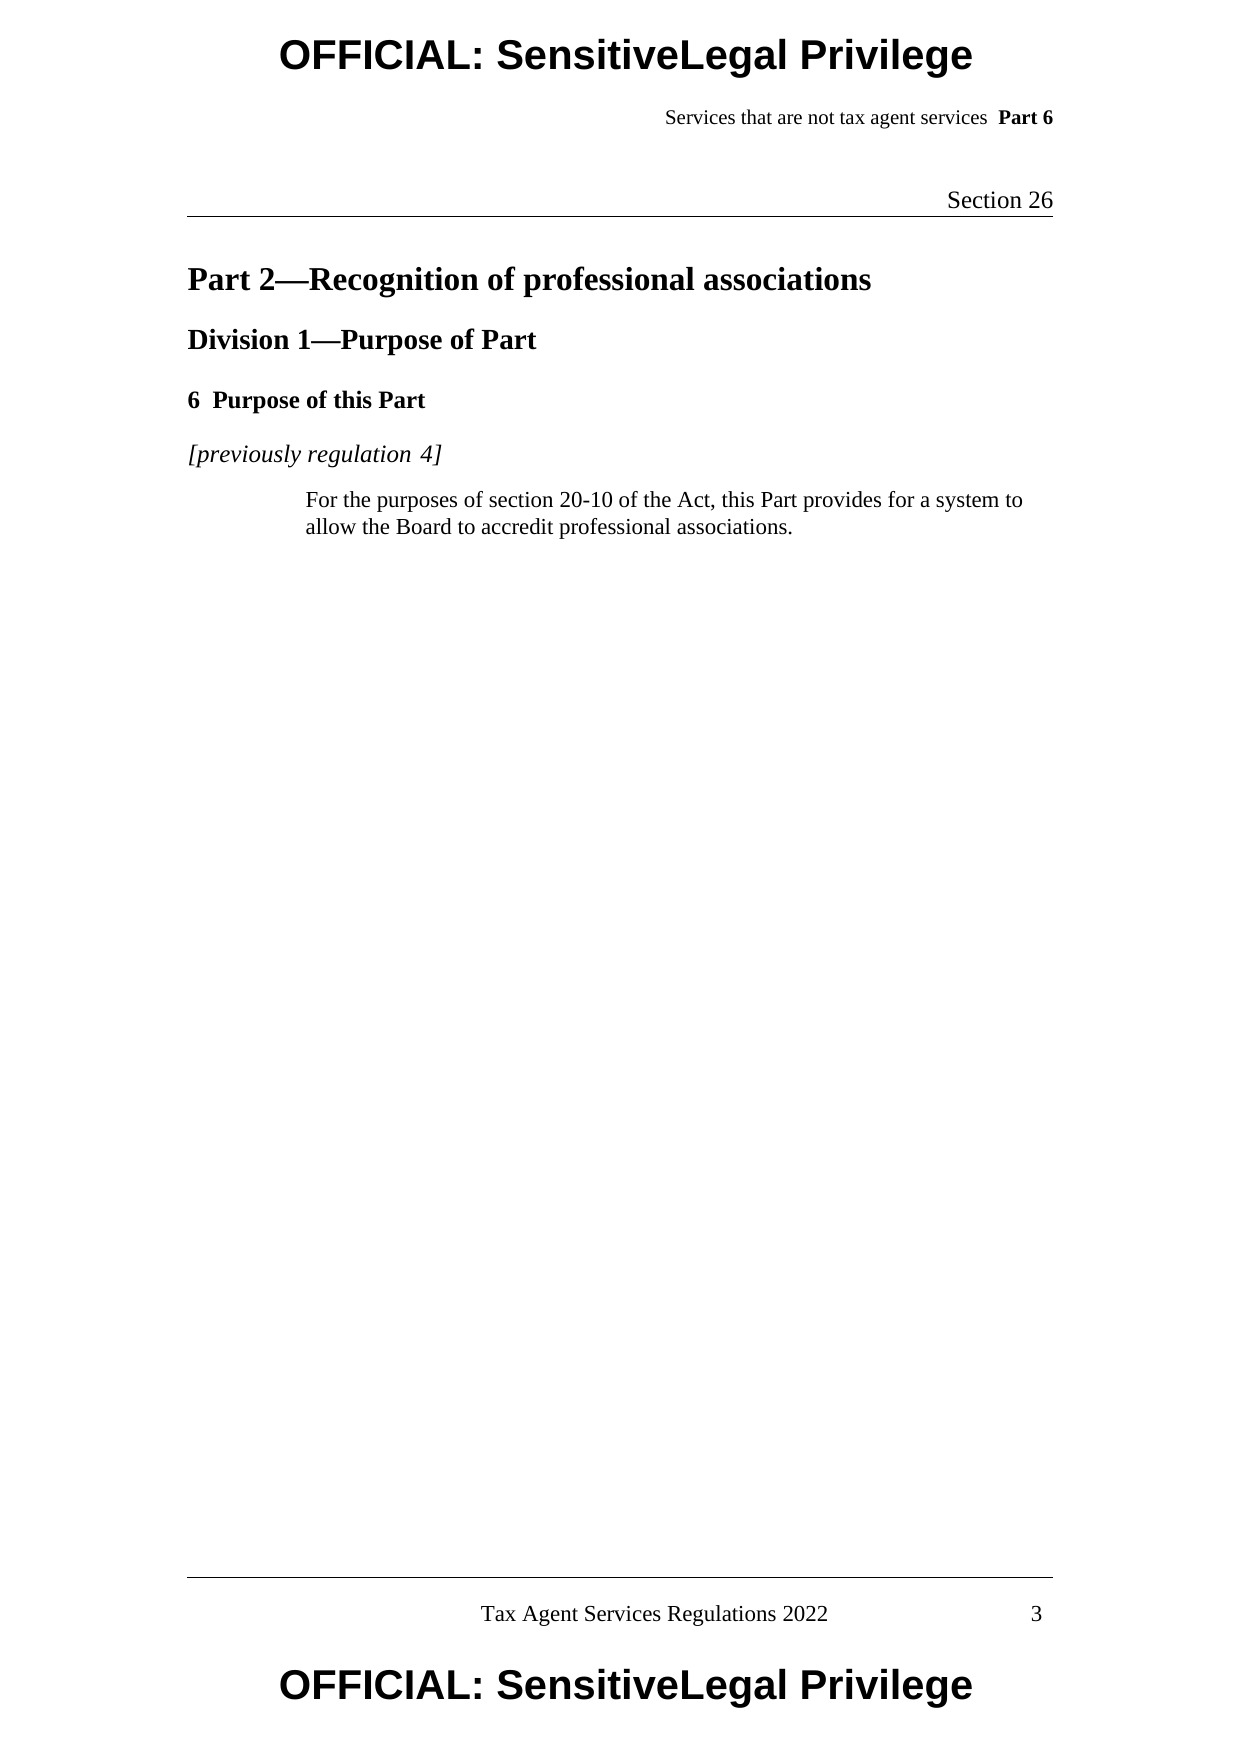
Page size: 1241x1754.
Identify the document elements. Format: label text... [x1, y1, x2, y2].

text Part 2—Recognition of professional associations [187, 259, 1053, 297]
text For the purposes of section 20-10 of the Act, this Part provides for a system to allow the Board to accredit professional associations. [187, 486, 1053, 539]
text 6 Purpose of this Part [187, 385, 1053, 414]
text [previously regulation 4] [187, 439, 1053, 468]
text Division 1—Purpose of Part [187, 322, 1053, 356]
